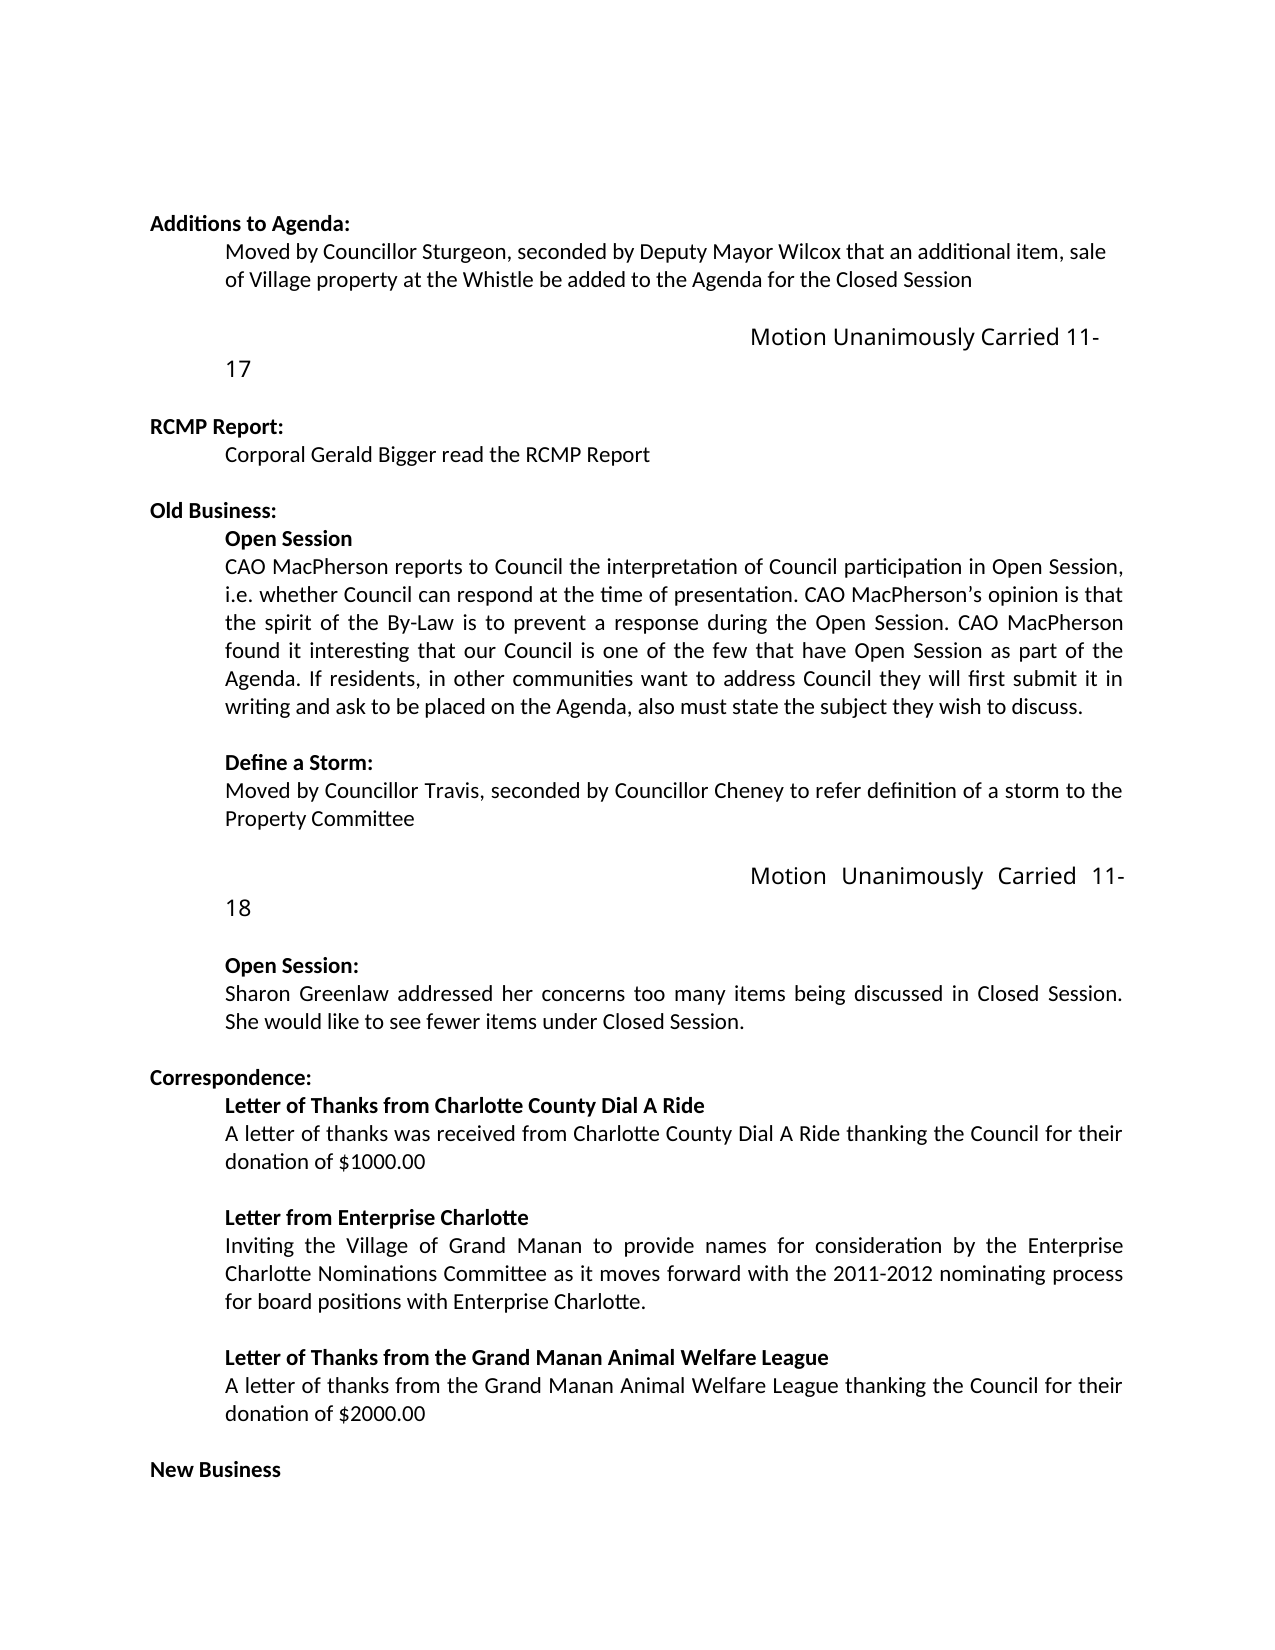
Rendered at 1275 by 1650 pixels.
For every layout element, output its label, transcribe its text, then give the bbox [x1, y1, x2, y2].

text Open Session: [225, 951, 1125, 979]
text New Business [150, 1455, 1125, 1483]
text Sharon Greenlaw addressed her concerns too many items being discussed in Closed Session. She would like to see fewer items under Closed Session. [225, 979, 1125, 1035]
text Moved by Councillor Travis, seconded by Councillor Cheney to refer definition of a storm to the Property Committee [225, 776, 1125, 832]
text CAO MacPherson reports to Council the interpretation of Council participation in Open Session, i.e. whether Council can respond at the time of presentation. CAO MacPherson’s opinion is that the spirit of the By-Law is to prevent a response during the Open Session. CAO MacPherson found it interesting that our Council is one of the few that have Open Session as part of the Agenda. If residents, in other communities want to address Council they will first submit it in writing and ask to be placed on the Agenda, also must state the subject they wish to discuss. [225, 552, 1125, 720]
text Motion Unanimously Carried 11-18 [225, 860, 1125, 923]
text A letter of thanks was received from Charlotte County Dial A Ride thanking the Council for their donation of $1000.00 [225, 1119, 1125, 1175]
text Letter of Thanks from the Grand Manan Animal Welfare League [225, 1343, 1125, 1371]
text Letter of Thanks from Charlotte County Dial A Ride [150, 1091, 1125, 1119]
text Open Session [150, 524, 1125, 552]
text Moved by Councillor Sturgeon, seconded by Deputy Mayor Wilcox that an additional item, sale of Village property at the Whistle be added to the Agenda for the Closed Session [225, 237, 1125, 293]
text Correspondence: [150, 1063, 1125, 1091]
text Additions to Agenda: [150, 209, 1125, 237]
text RCMP Report: [150, 412, 1125, 440]
text Letter from Enterprise Charlotte [150, 1203, 1125, 1231]
text Inviting the Village of Grand Manan to provide names for consideration by the Enterprise Charlotte Nominations Committee as it moves forward with the 2011-2012 nominating process for board positions with Enterprise Charlotte. [225, 1231, 1125, 1315]
text Old Business: [150, 496, 1125, 524]
text Define a Storm: [225, 748, 1125, 776]
text Corporal Gerald Bigger read the RCMP Report [150, 440, 1125, 468]
text A letter of thanks from the Grand Manan Animal Welfare League thanking the Council for their donation of $2000.00 [225, 1371, 1125, 1427]
text Motion Unanimously Carried 11-17 [225, 321, 1125, 384]
